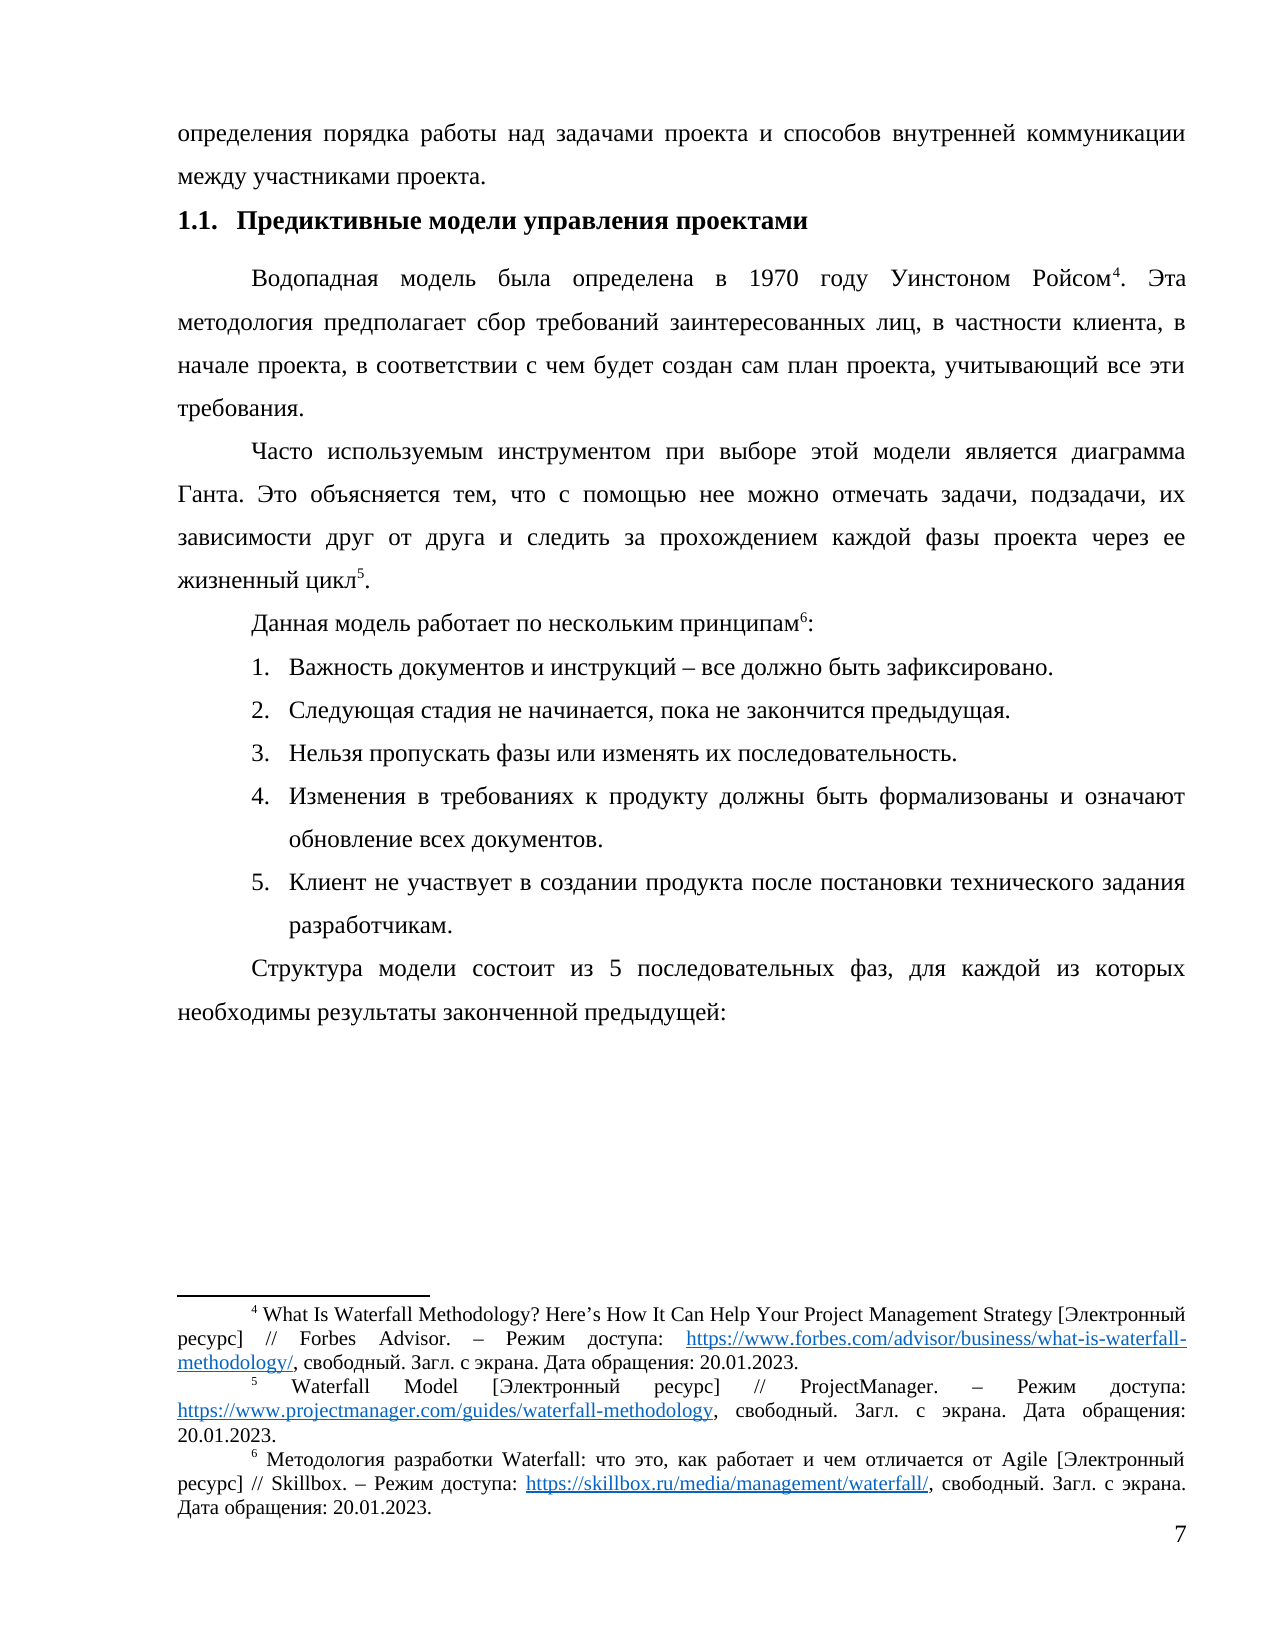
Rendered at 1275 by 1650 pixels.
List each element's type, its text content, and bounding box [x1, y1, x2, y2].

list Изменения в требованиях к продукту должны быть формализованы и означают обновление всех документов. [251, 781, 1186, 853]
list Клиент не участвует в создании продукта после постановки технического задания разработчикам. [251, 867, 1186, 939]
text Данная модель работает по нескольким принципам: [177, 608, 1186, 637]
text Водопадная модель была определена в 1970 году Уинстоном Ройсом. Эта методология предполагает сбор требований заинтересованных лиц, в частности клиента, в начале проекта, в соответствии с чем будет создан сам план проекта, учитывающий все эти требования. [177, 263, 1186, 422]
list Следующая стадия не начинается, пока не закончится предыдущая. [251, 695, 1186, 723]
subtitle Предиктивные модели управления проектами [177, 204, 1186, 236]
list Нельзя пропускать фазы или изменять их последовательность. [251, 738, 1186, 767]
text Часто используемым инструментом при выборе этой модели является диаграмма Ганта. Это объясняется тем, что с помощью нее можно отмечать задачи, подзадачи, их зависимости друг от друга и следить за прохождением каждой фазы проекта через ее жизненный цикл. [177, 436, 1186, 594]
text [177, 118, 1186, 190]
list Важность документов и инструкций – все должно быть зафиксировано. [251, 652, 1186, 680]
text Структура модели состоит из 5 последовательных фаз, для каждой из которых необходимы результаты законченной предыдущей: [177, 953, 1186, 1025]
